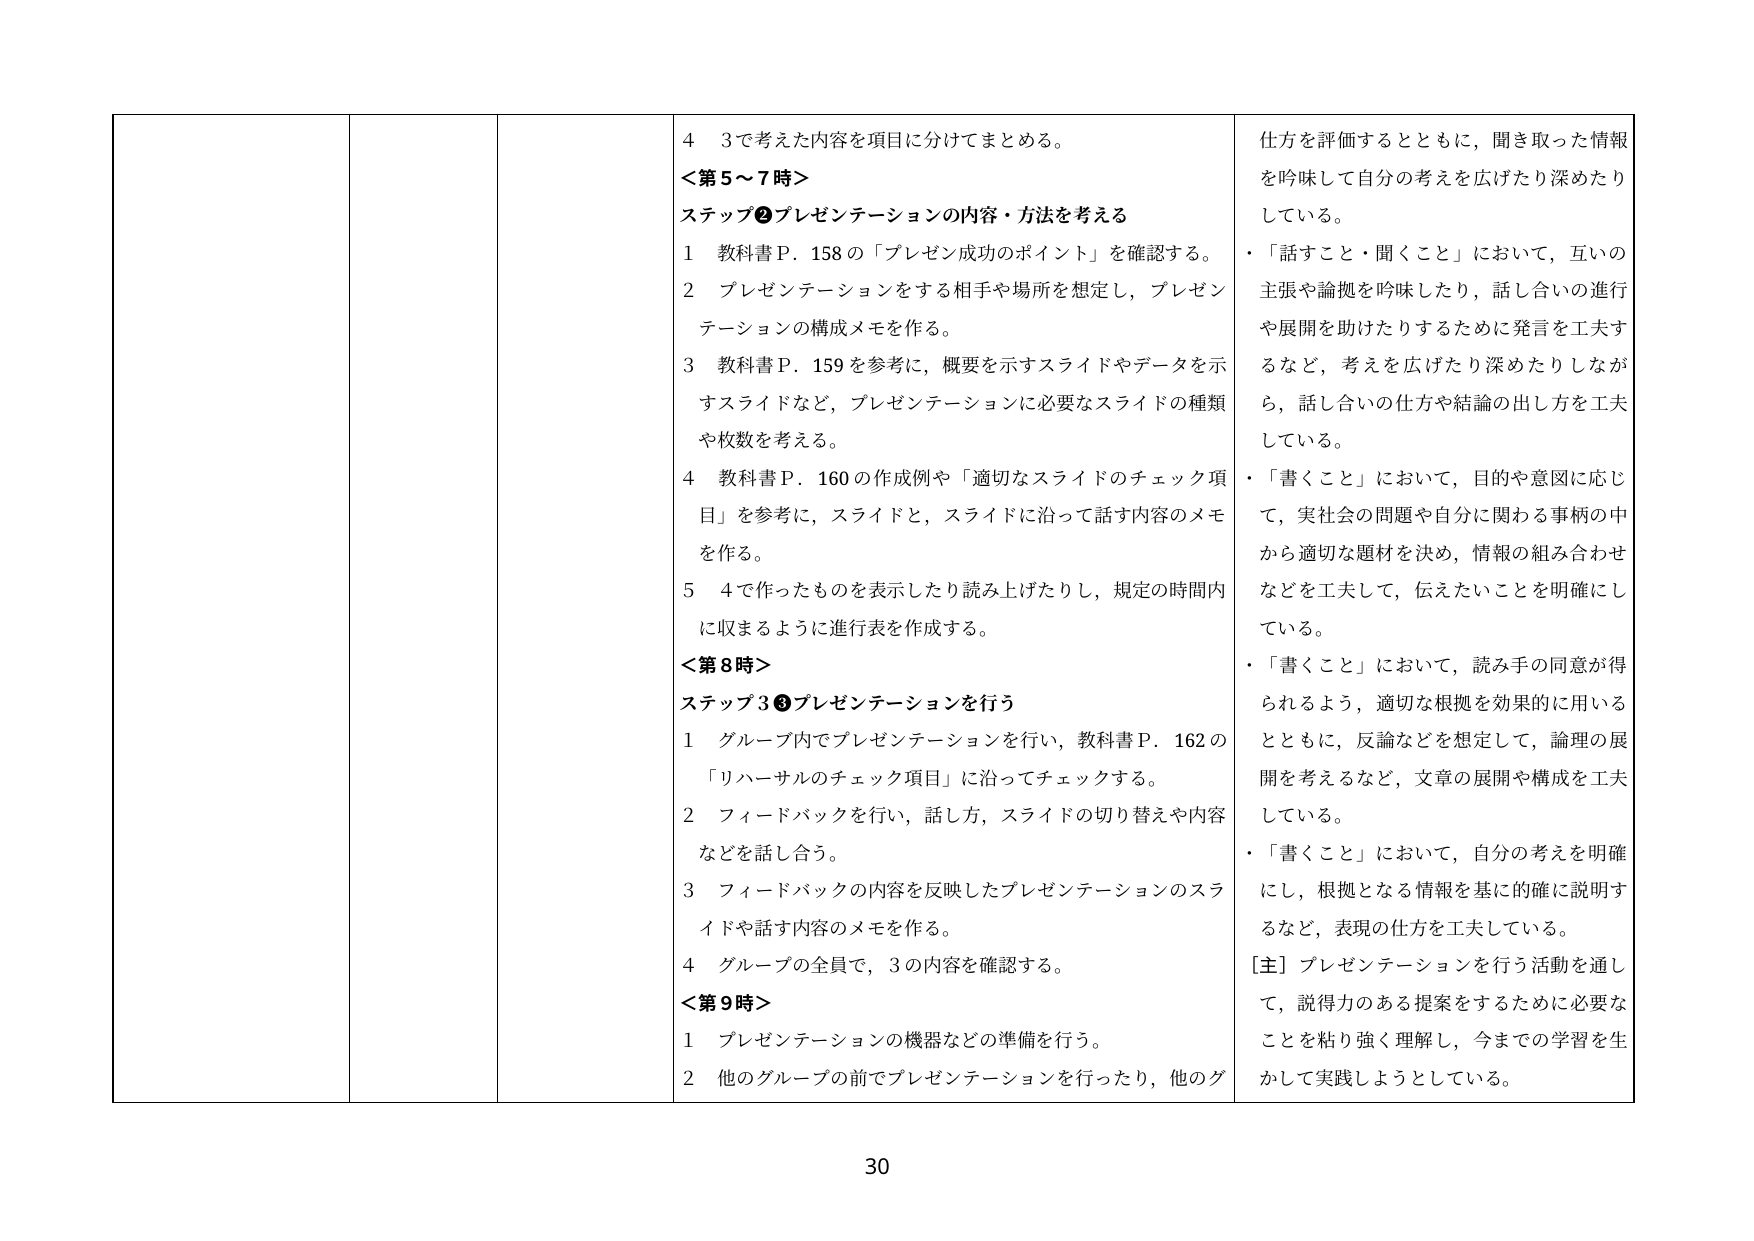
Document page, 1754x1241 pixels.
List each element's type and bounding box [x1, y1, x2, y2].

table_cell [674, 115, 1234, 1102]
table_cell [114, 115, 349, 1102]
table_cell [1235, 115, 1633, 1102]
table_cell [498, 115, 673, 1102]
table_cell [350, 115, 497, 1102]
